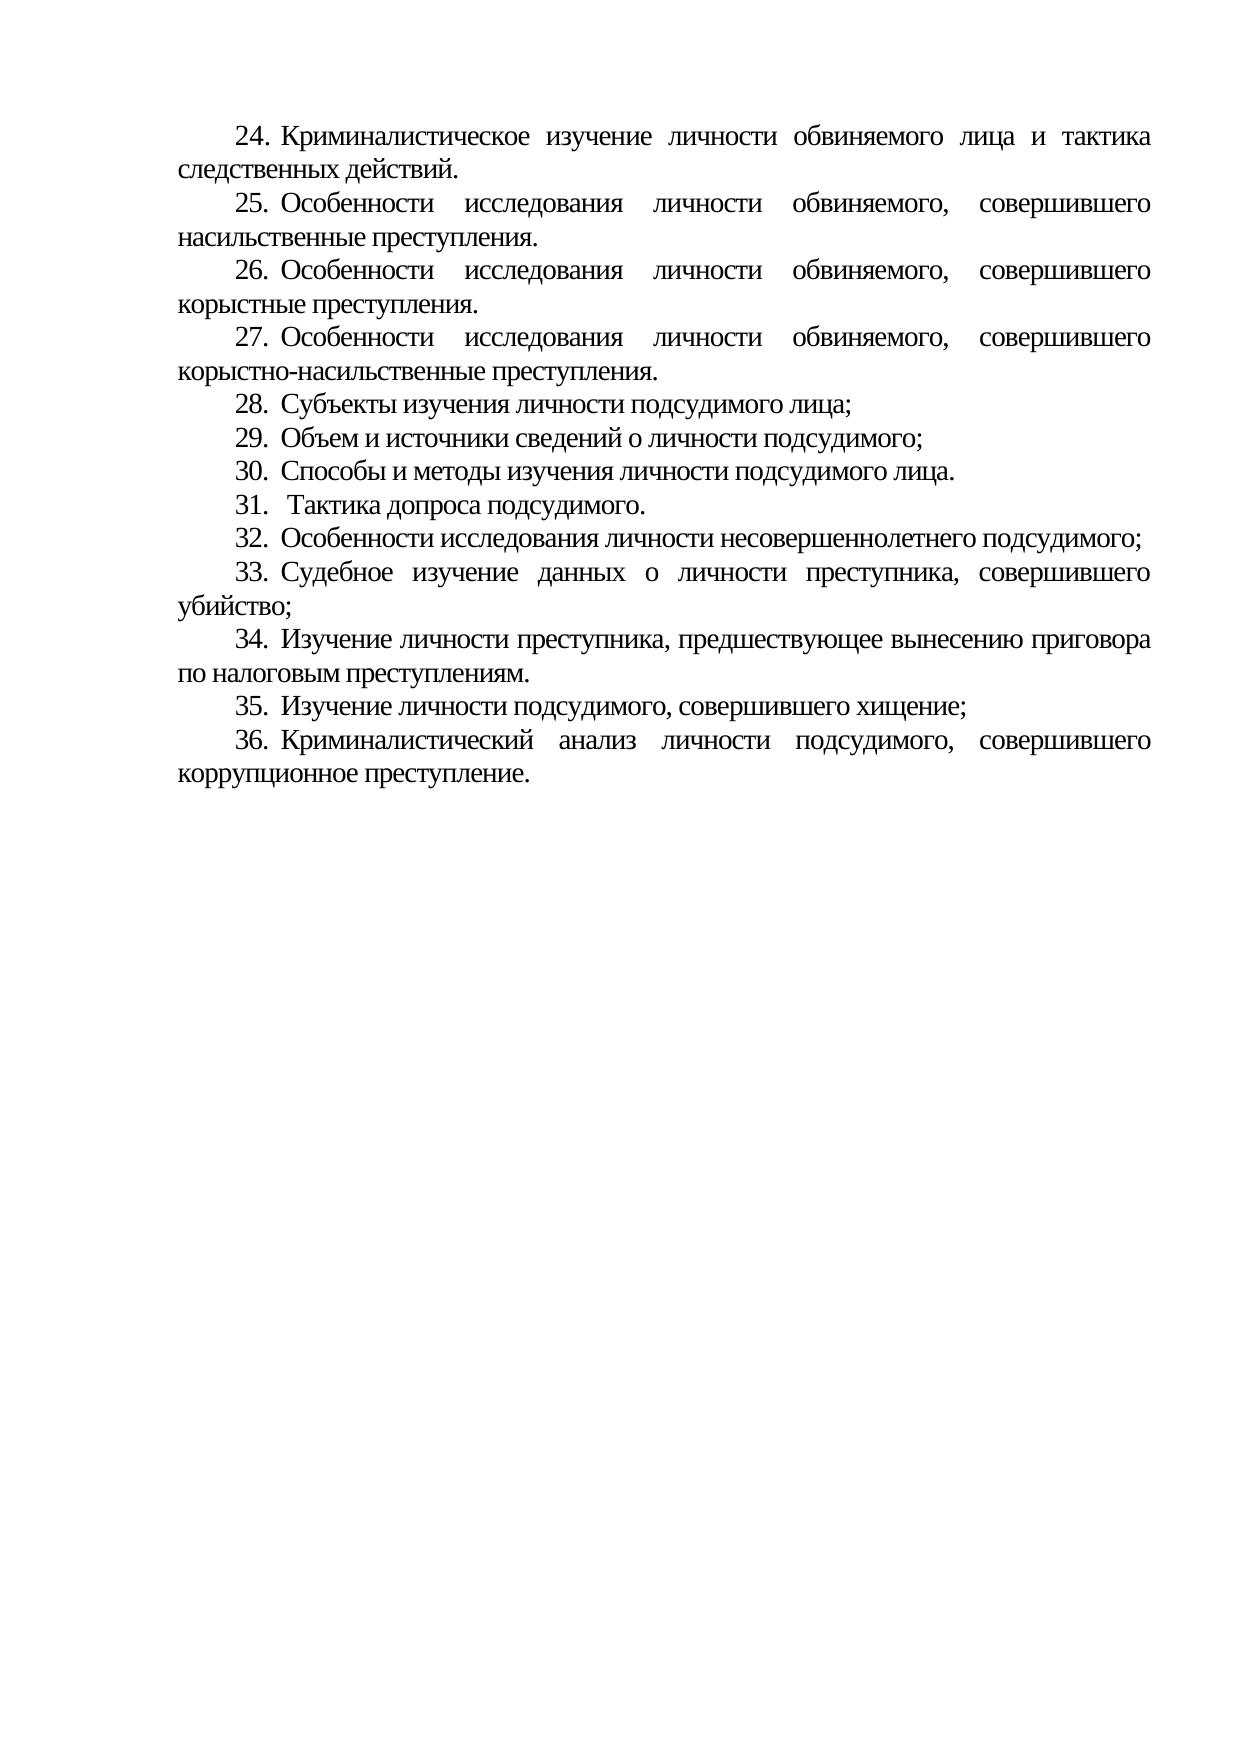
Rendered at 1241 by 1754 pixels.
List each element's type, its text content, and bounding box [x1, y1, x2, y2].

list Криминалистический анализ личности подсудимого, совершившего коррупционное преступление. [177, 722, 1152, 789]
list Особенности исследования личности обвиняемого, совершившего корыстные преступления. [177, 252, 1152, 319]
list Особенности исследования личности несовершеннолетнего подсудимого; [177, 521, 1152, 554]
list Субъекты изучения личности подсудимого лица; [177, 386, 1152, 420]
list Изучение личности подсудимого, совершившего хищение; [177, 688, 1152, 722]
list Изучение личности преступника, предшествующее вынесению приговора по налоговым преступлениям. [177, 621, 1152, 688]
list Криминалистическое изучение личности обвиняемого лица и тактика следственных действий. [177, 118, 1152, 185]
list Особенности исследования личности обвиняемого, совершившего корыстно-насильственные преступления. [177, 319, 1152, 386]
list Особенности исследования личности обвиняемого, совершившего насильственные преступления. [177, 185, 1152, 252]
list Судебное изучение данных о личности преступника, совершившего убийство; [177, 554, 1152, 621]
list Способы и методы изучения личности подсудимого лица. [177, 453, 1152, 487]
list Объем и источники сведений о личности подсудимого; [177, 420, 1152, 453]
list Тактика допроса подсудимого. [177, 487, 1152, 521]
